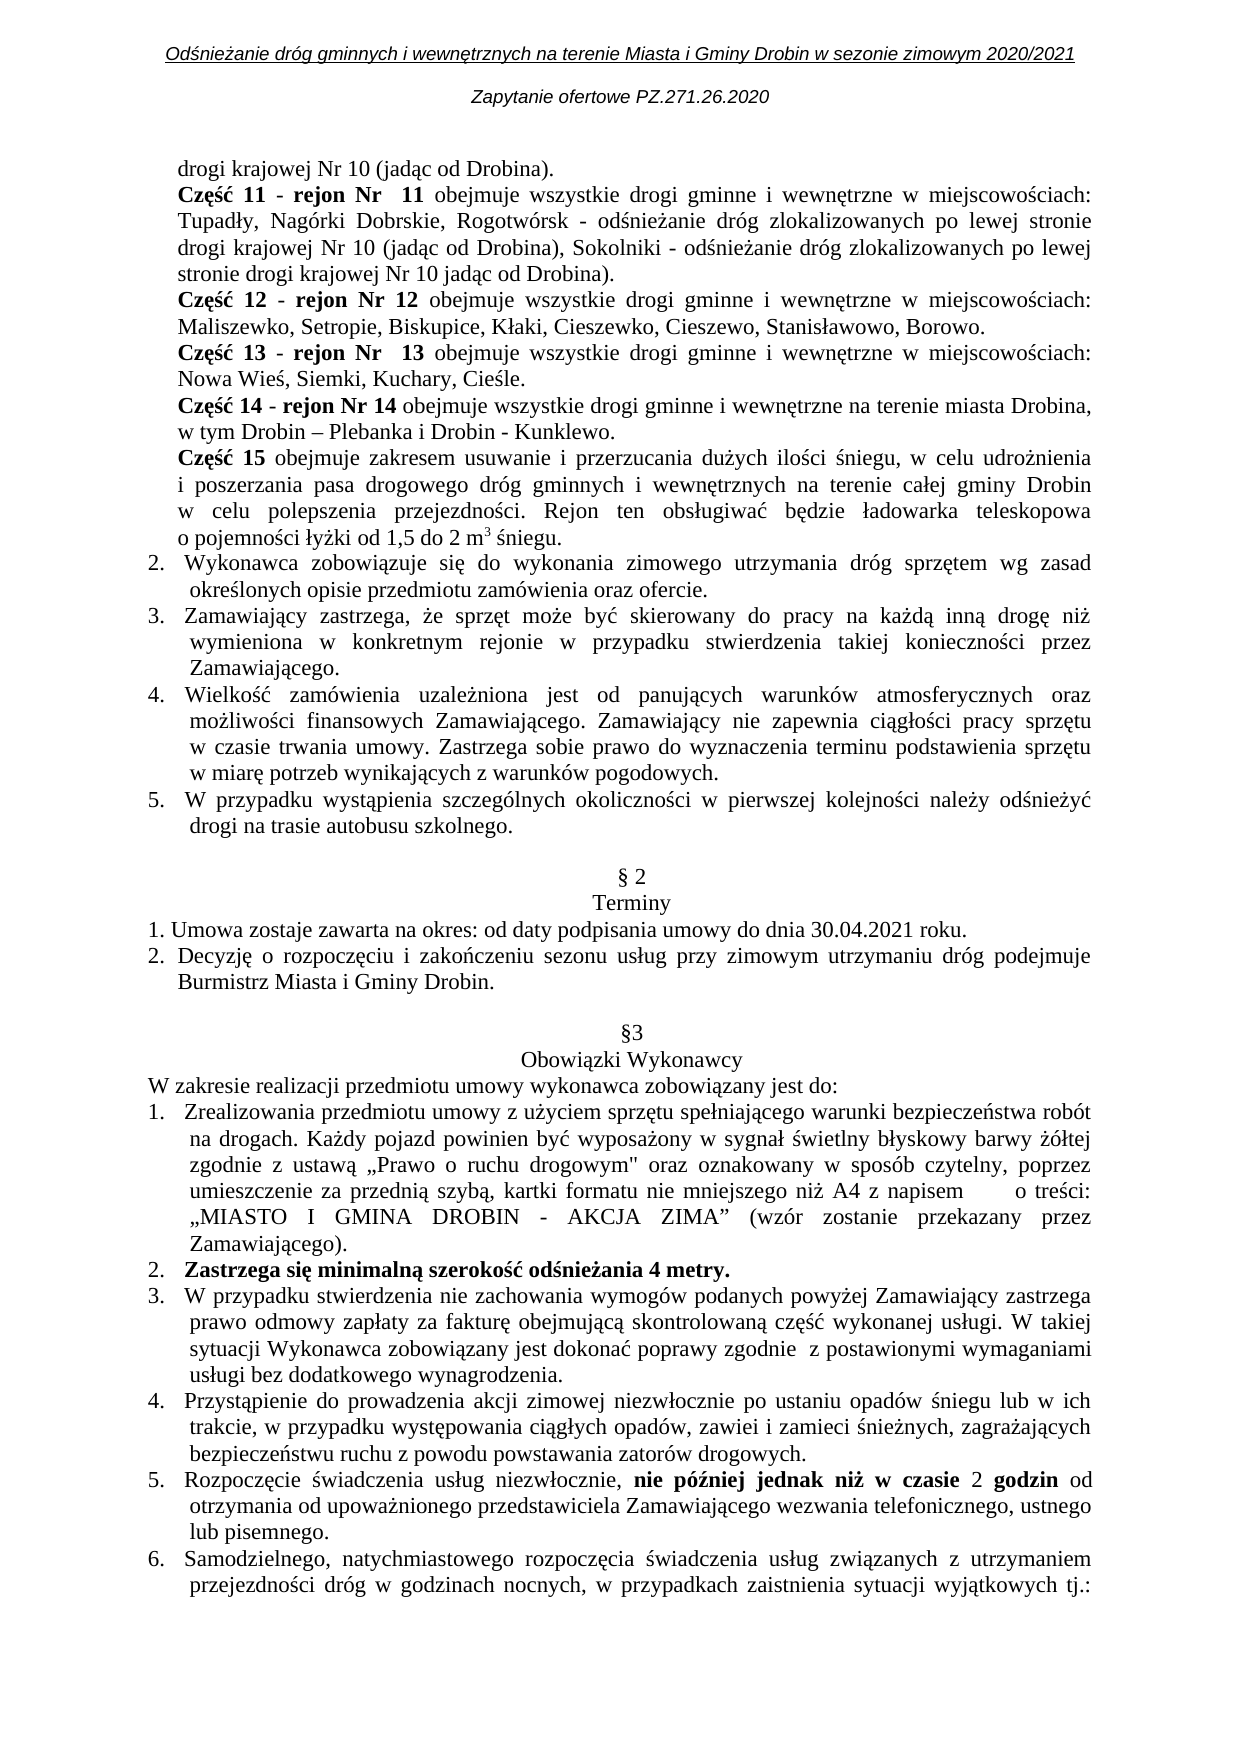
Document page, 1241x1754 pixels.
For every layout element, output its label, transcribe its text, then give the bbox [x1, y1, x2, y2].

list Wykonawca zobowiązuje się do wykonania zimowego utrzymania dróg sprzętem wg zasad określonych opisie przedmiotu zamówienia oraz ofercie. [148, 550, 1093, 602]
text Obowiązki Wykonawcy [171, 1046, 1093, 1072]
text §3 [171, 1020, 1093, 1046]
list Przystąpienie do prowadzenia akcji zimowej niezwłocznie po ustaniu opadów śniegu lub w ich trakcie, w przypadku występowania ciągłych opadów, zawiei i zamieci śnieżnych, zagrażających bezpieczeństwu ruchu z powodu powstawania zatorów drogowych. [148, 1387, 1093, 1466]
text 1. Umowa zostaje zawarta na okres: od daty podpisania umowy do dnia 30.04.2021 roku. [148, 916, 1093, 942]
text Terminy [171, 890, 1093, 916]
list W przypadku stwierdzenia nie zachowania wymogów podanych powyżej Zamawiający zastrzega prawo odmowy zapłaty za fakturę obejmującą skontrolowaną część wykonanej usługi. W takiej sytuacji Wykonawca zobowiązany jest dokonać poprawy zgodnie z postawionymi wymaganiami usługi bez dodatkowego wynagrodzenia. [148, 1282, 1093, 1387]
list W przypadku wystąpienia szczególnych okoliczności w pierwszej kolejności należy odśnieżyć drogi na trasie autobusu szkolnego. [148, 786, 1093, 839]
list Rozpoczęcie świadczenia usług niezwłocznie, nie później jednak niż w czasie 2 godzin od otrzymania od upoważnionego przedstawiciela Zamawiającego wezwania telefonicznego, ustnego lub pisemnego. [148, 1466, 1093, 1545]
list Decyzję o rozpoczęciu i zakończeniu sezonu usług przy zimowym utrzymaniu dróg podejmuje Burmistrz Miasta i Gminy Drobin. [148, 942, 1093, 995]
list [148, 1545, 1093, 1597]
text W zakresie realizacji przedmiotu umowy wykonawca zobowiązany jest do: [148, 1072, 1093, 1099]
text Część 15 obejmuje zakresem usuwanie i przerzucania dużych ilości śniegu, w celu udrożnienia i poszerzania pasa drogowego dróg gminnych i wewnętrznych na terenie całej gminy Drobin w celu polepszenia przejezdności. Rejon ten obsługiwać będzie ładowarka teleskopowa o pojemności łyżki od 1,5 do 2 m3 śniegu. [148, 444, 1093, 550]
text Część 11 - rejon Nr 11 obejmuje wszystkie drogi gminne i wewnętrzne w miejscowościach: Tupadły, Nagórki Dobrskie, Rogotwórsk - odśnieżanie dróg zlokalizowanych po lewej stronie drogi krajowej Nr 10 (jadąc od Drobina), Sokolniki - odśnieżanie dróg zlokalizowanych po lewej stronie drogi krajowej Nr 10 jadąc od Drobina). [148, 181, 1093, 286]
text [148, 154, 1093, 181]
list Zrealizowania przedmiotu umowy z użyciem sprzętu spełniającego warunki bezpieczeństwa robót na drogach. Każdy pojazd powinien być wyposażony w sygnał świetlny błyskowy barwy żółtej zgodnie z ustawą „Prawo o ruchu drogowym" oraz oznakowany w sposób czytelny, poprzez umieszczenie za przednią szybą, kartki formatu nie mniejszego niż A4 z napisem o treści: „MIASTO I GMINA DROBIN - AKCJA ZIMA” (wzór zostanie przekazany przez Zamawiającego). [148, 1099, 1093, 1256]
text Część 14 - rejon Nr 14 obejmuje wszystkie drogi gminne i wewnętrzne na terenie miasta Drobina, w tym Drobin – Plebanka i Drobin - Kunklewo. [148, 392, 1093, 444]
list Zastrzega się minimalną szerokość odśnieżania 4 metry. [148, 1256, 1093, 1282]
text Część 13 - rejon Nr 13 obejmuje wszystkie drogi gminne i wewnętrzne w miejscowościach: Nowa Wieś, Siemki, Kuchary, Cieśle. [148, 339, 1093, 392]
list Wielkość zamówienia uzależniona jest od panujących warunków atmosferycznych oraz możliwości finansowych Zamawiającego. Zamawiający nie zapewnia ciągłości pracy sprzętu w czasie trwania umowy. Zastrzega sobie prawo do wyznaczenia terminu podstawienia sprzętu w miarę potrzeb wynikających z warunków pogodowych. [148, 681, 1093, 786]
text §2 [171, 864, 1093, 890]
text Część 12 - rejon Nr 12 obejmuje wszystkie drogi gminne i wewnętrzne w miejscowościach: Maliszewko, Setropie, Biskupice, Kłaki, Cieszewko, Cieszewo, Stanisławowo, Borowo. [148, 286, 1093, 339]
list Zamawiający zastrzega, że sprzęt może być skierowany do pracy na każdą inną drogę niż wymieniona w konkretnym rejonie w przypadku stwierdzenia takiej konieczności przez Zamawiającego. [148, 602, 1093, 681]
